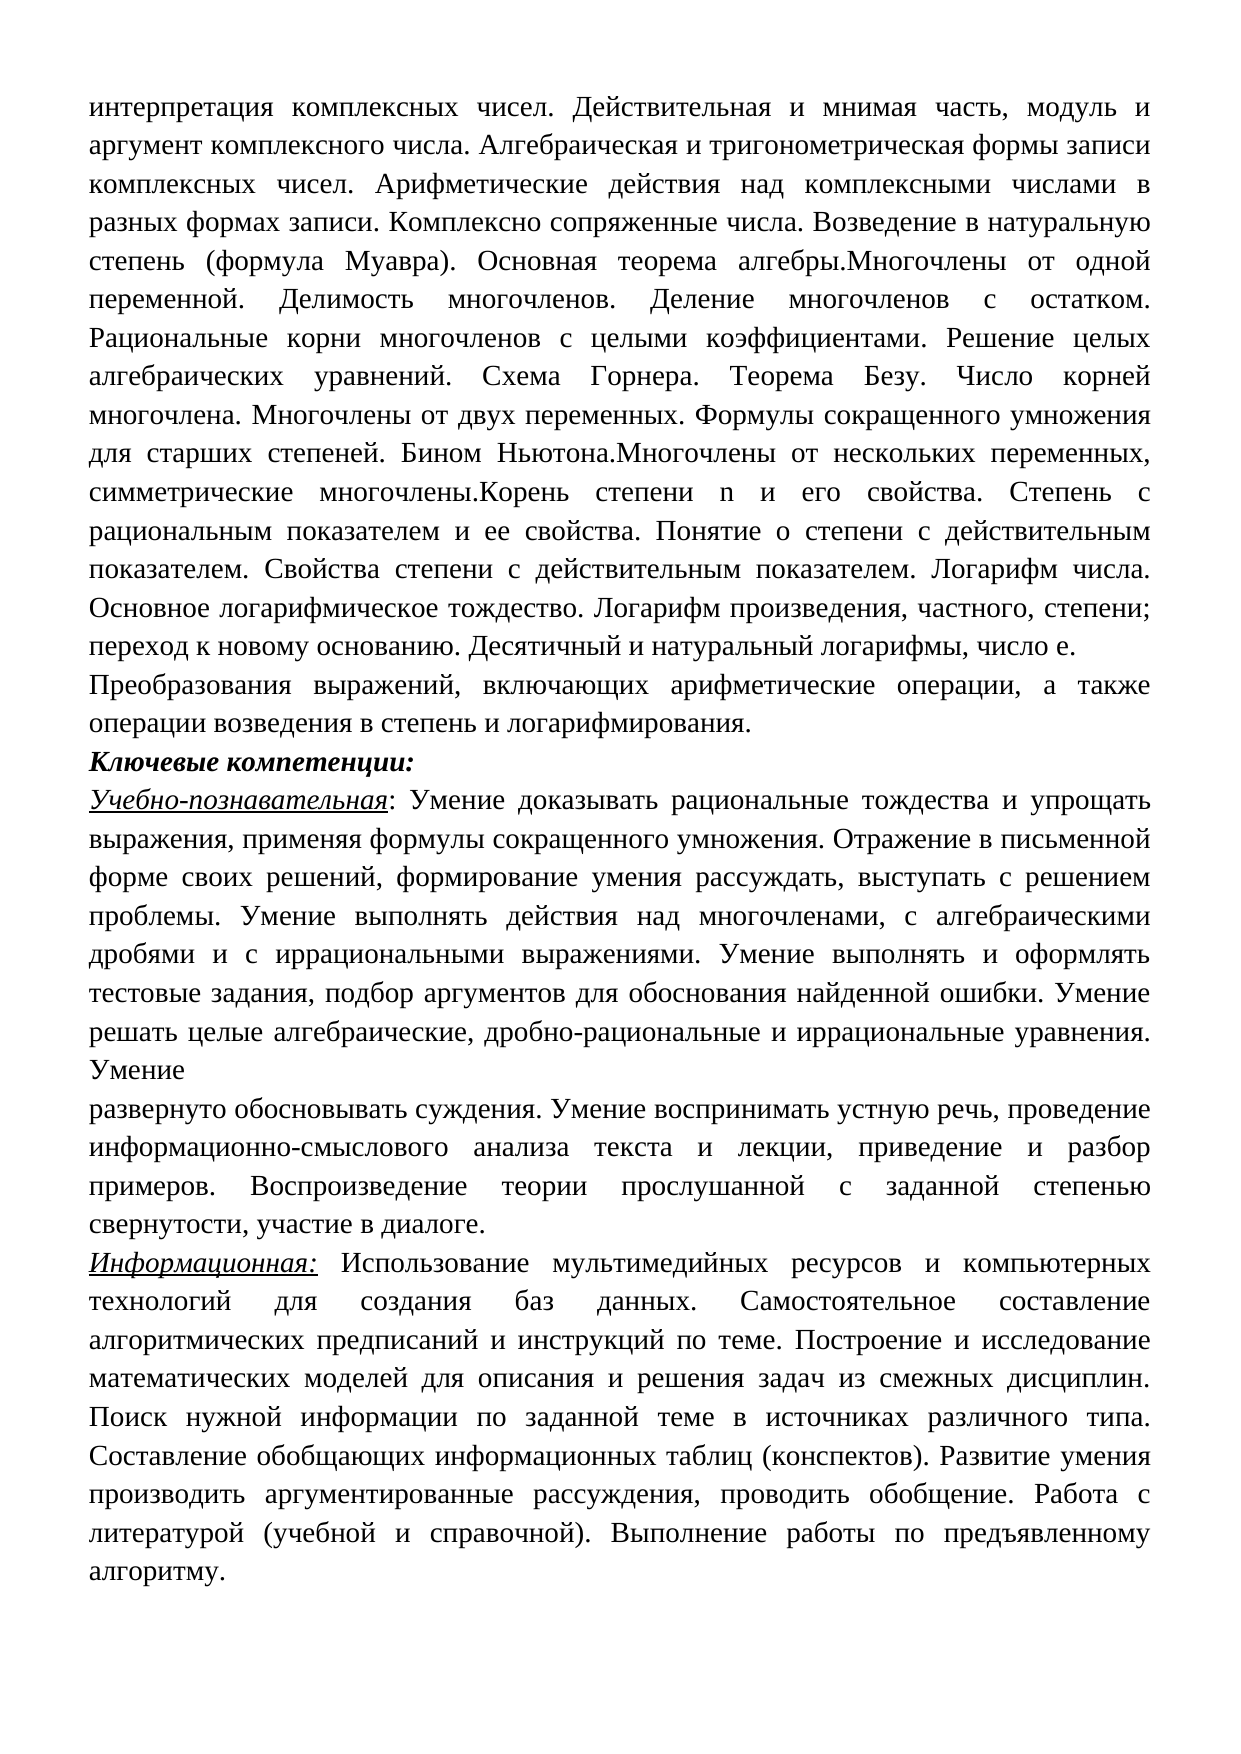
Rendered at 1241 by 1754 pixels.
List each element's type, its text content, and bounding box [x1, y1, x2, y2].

text развернуто обосновывать суждения. Умение воспринимать устную речь, проведение информационно-смыслового анализа текста и лекции, приведение и разбор примеров. Воспроизведение теории прослушанной с заданной степенью свернутости, участие в диалоге. [89, 1091, 1152, 1240]
text Информационная: Использование мультимедийных ресурсов и компьютерных технологий для создания баз данных. Самостоятельное составление алгоритмических предписаний и инструкций по теме. Построение и исследование математических моделей для описания и решения задач из смежных дисциплин. Поиск нужной информации по заданной теме в источниках различного типа. Составление обобщающих информационных таблиц (конспектов). Развитие умения производить аргументированные рассуждения, проводить обобщение. Работа с литературой (учебной и справочной). Выполнение работы по предъявленному алгоритму. [89, 1245, 1152, 1587]
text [89, 89, 1152, 662]
text Ключевые компетенции: [89, 744, 1152, 777]
text Учебно-познавательная: Умение доказывать рациональные тождества и упрощать выражения, применяя формулы сокращенного умножения. Отражение в письменной форме своих решений, формирование умения рассуждать, выступать с решением проблемы. Умение выполнять действия над многочленами, с алгебраическими дробями и с иррациональными выражениями. Умение выполнять и оформлять тестовые задания, подбор аргументов для обоснования найденной ошибки. Умение решать целые алгебраические, дробно-рациональные и иррациональные уравнения. Умение [89, 782, 1152, 1086]
text Преобразования выражений, включающих арифметические операции, а также операции возведения в степень и логарифмирования. [89, 667, 1152, 739]
